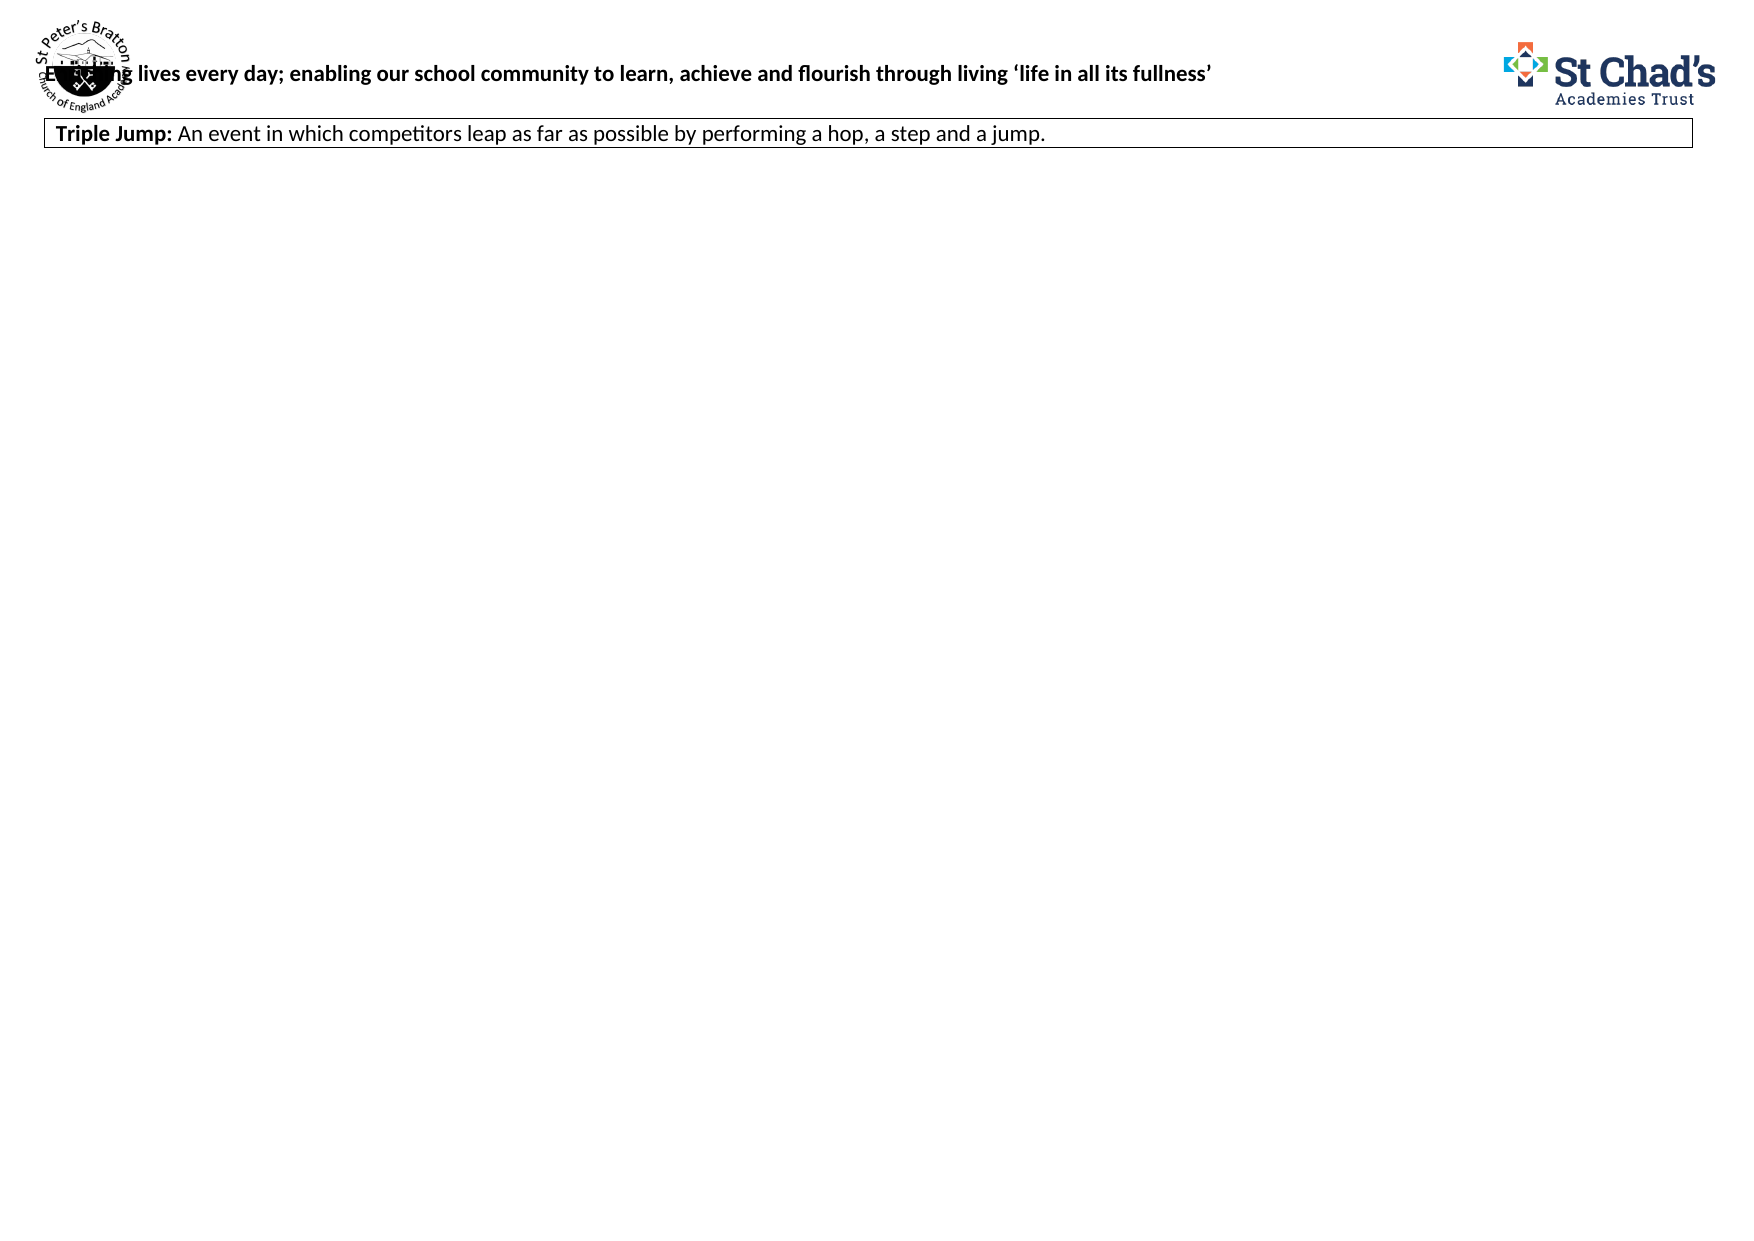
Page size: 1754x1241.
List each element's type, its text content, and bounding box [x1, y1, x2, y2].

picture [1495, 32, 1725, 114]
picture [32, 17, 134, 114]
